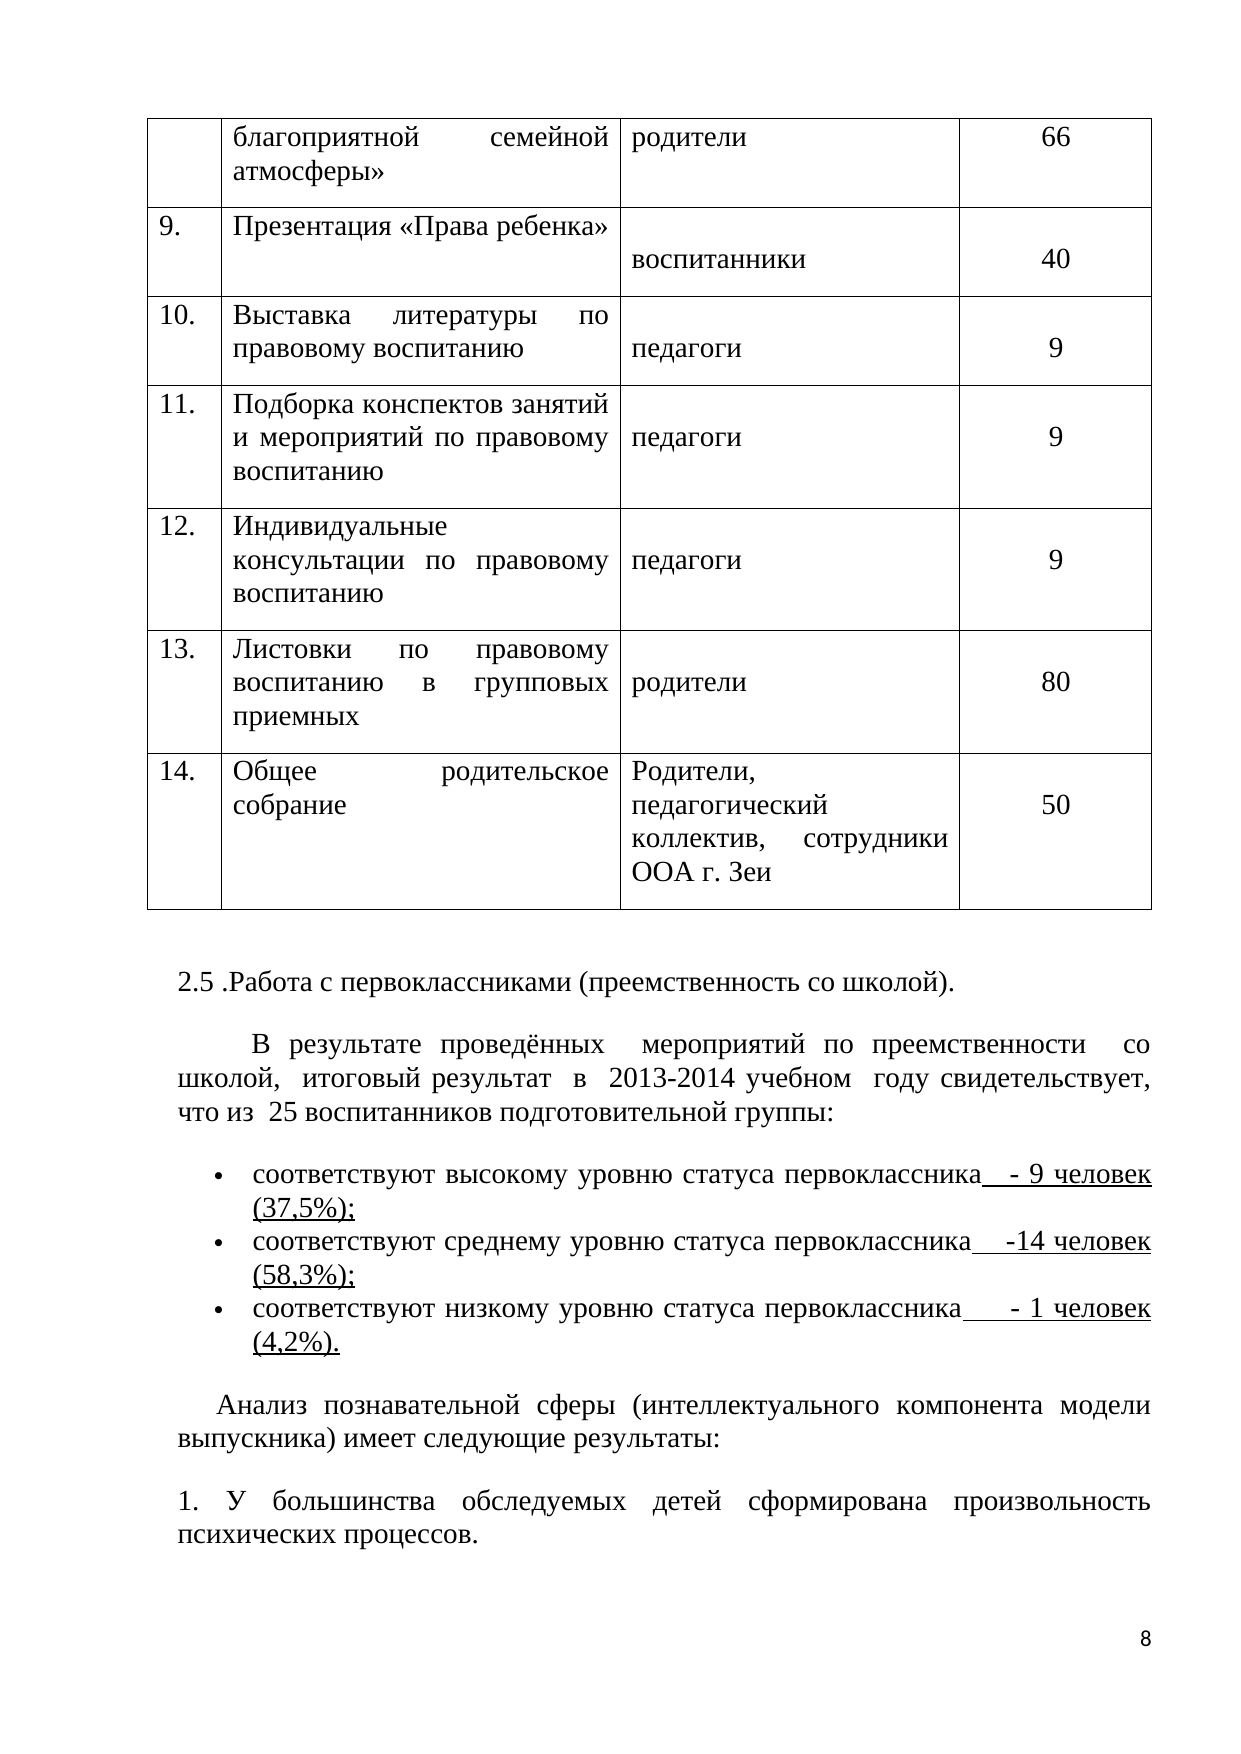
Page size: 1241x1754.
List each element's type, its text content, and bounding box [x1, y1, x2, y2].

table_cell 9 [960, 297, 1151, 385]
table_cell родители [621, 631, 959, 752]
table_cell воспитанники [621, 208, 959, 296]
table_cell педагоги [621, 297, 959, 385]
table_cell 40 [960, 208, 1151, 296]
table_cell Листовки по правовому воспитанию в групповых приемных [222, 631, 620, 752]
table_cell 9 [960, 509, 1151, 630]
table_cell 12. [148, 509, 221, 630]
table_cell 80 [960, 631, 1151, 752]
text 2.5 .Работа с первоклассниками (преемственность со школой). [177, 964, 1152, 997]
table_cell 11. [148, 386, 221, 507]
table_cell Индивидуальные консультации по правовому воспитанию [222, 509, 620, 630]
table_cell педагоги [621, 386, 959, 507]
text 1. У большинства обследуемых детей сформирована произвольность психических процессов. [177, 1483, 1152, 1550]
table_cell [222, 119, 620, 207]
table_cell 8. [148, 119, 221, 207]
table_cell 9 [960, 386, 1151, 507]
table_cell 14. [148, 754, 221, 908]
table_cell 9. [148, 208, 221, 296]
list соответствуют среднему уровню статуса первоклассника -14 человек (58,3%); [215, 1223, 1152, 1291]
table_cell 13. [148, 631, 221, 752]
table_cell 66 [960, 119, 1151, 207]
table_cell Подборка конспектов занятий и мероприятий по правовому воспитанию [222, 386, 620, 507]
table_cell 50 [960, 754, 1151, 908]
table_cell 10. [148, 297, 221, 385]
table_cell Родители, педагогический коллектив, сотрудники ООА г. Зеи [621, 754, 959, 908]
table_cell родители [621, 119, 959, 207]
list соответствуют низкому уровню статуса первоклассника - 1 человек (4,2%). [215, 1291, 1152, 1358]
list соответствуют высокому уровню статуса первоклассника - 9 человек (37,5%); [215, 1156, 1152, 1223]
table_cell Выставка литературы по правовому воспитанию [222, 297, 620, 385]
table_cell педагоги [621, 509, 959, 630]
text Анализ познавательной сферы (интеллектуального компонента модели выпускника) имеет следующие результаты: [177, 1387, 1152, 1454]
table_cell Общее родительское собрание [222, 754, 620, 908]
table_cell Презентация «Права ребенка» [222, 208, 620, 296]
text В результате проведённых мероприятий по преемственности со школой, итоговый результат в 2013-2014 учебном году свидетельствует, что из 25 воспитанников подготовительной группы: [177, 1027, 1152, 1127]
